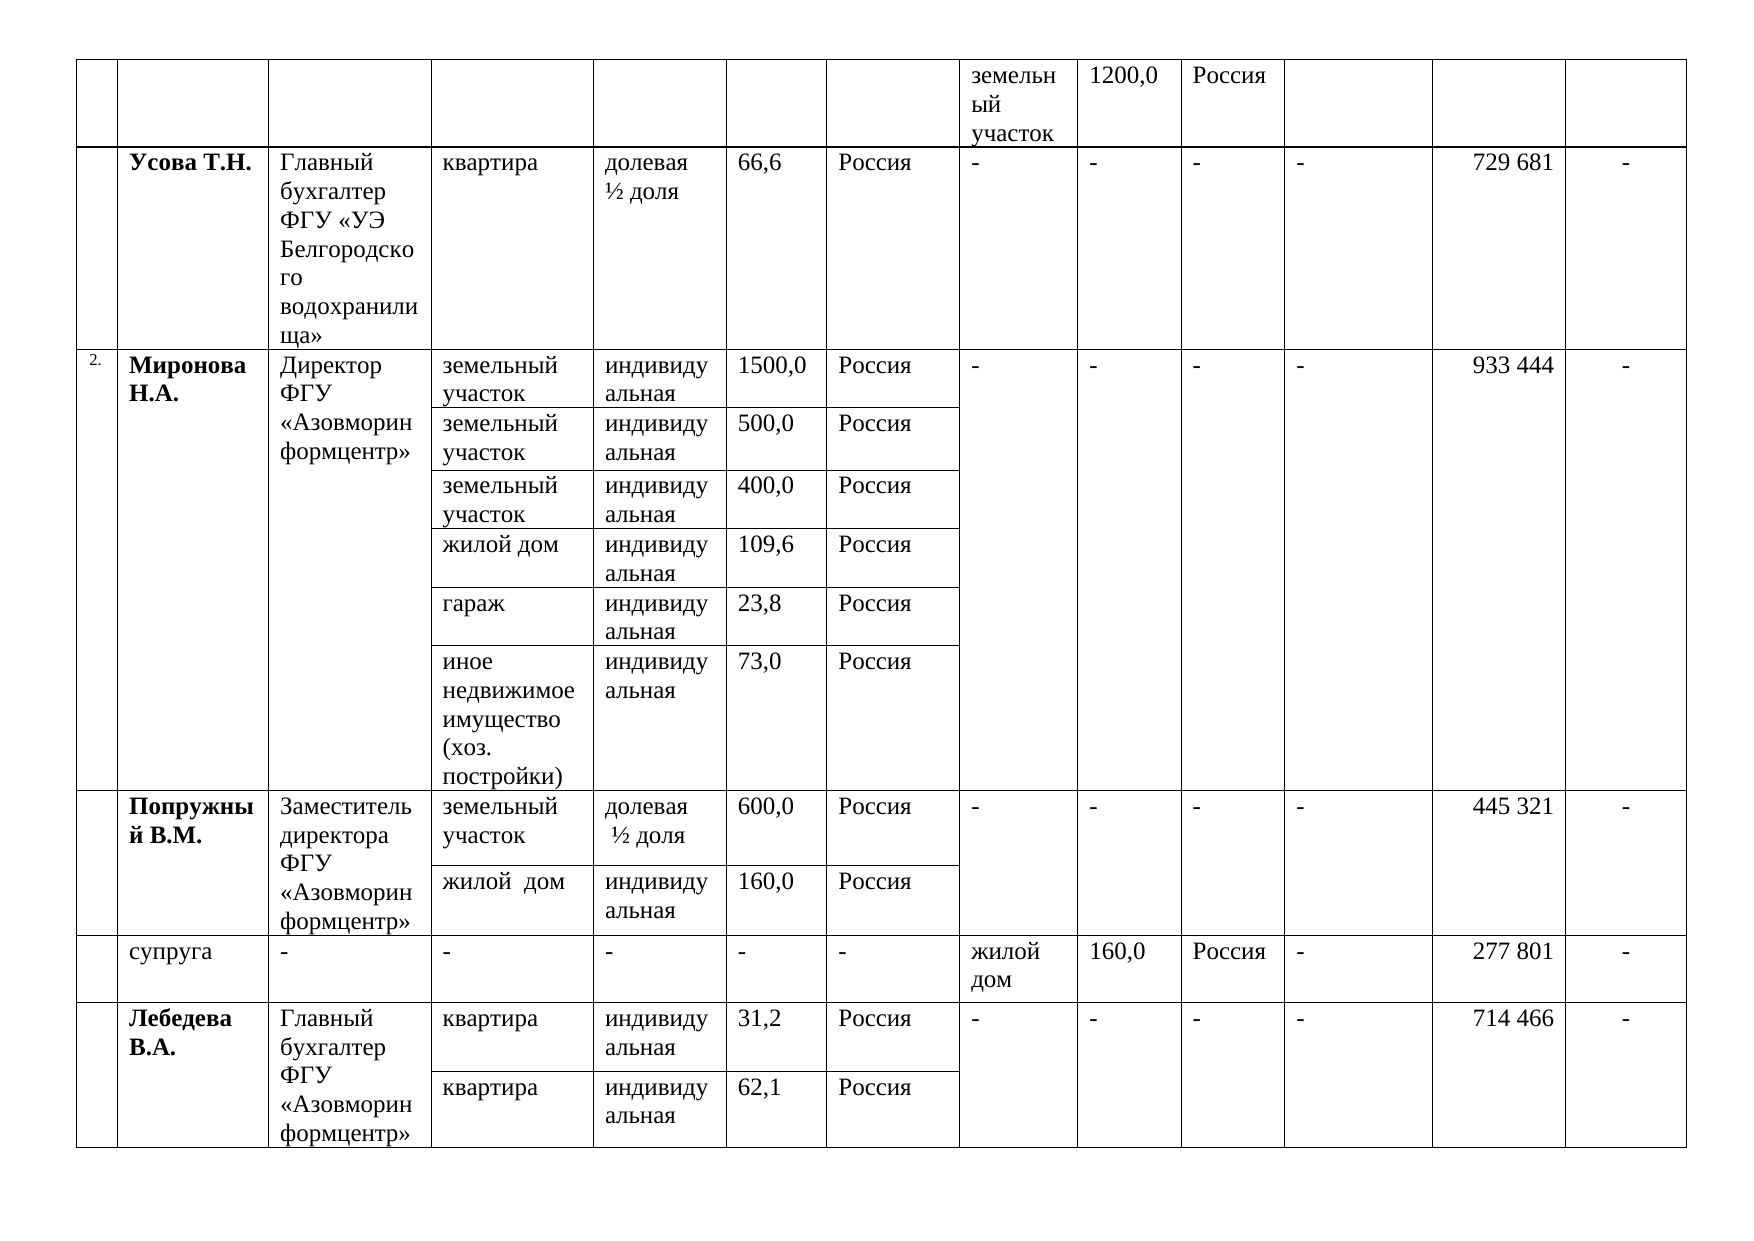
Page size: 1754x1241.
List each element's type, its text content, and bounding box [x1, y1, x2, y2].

table_cell [77, 936, 117, 1002]
table_cell - [1182, 1003, 1284, 1147]
table_cell земельный участок [432, 791, 593, 865]
table_cell [77, 148, 117, 349]
table_cell 160,0 [1078, 936, 1181, 1002]
table_cell индивидуальная [594, 588, 726, 645]
table_cell Директор ФГУ «Азовморинформцентр» [269, 350, 431, 790]
table_cell 400,0 [727, 471, 826, 528]
table_cell жилой дом [960, 936, 1077, 1002]
table_cell Миронова Н.А. [118, 350, 268, 790]
table_cell - [1566, 1003, 1686, 1147]
table_cell - [1078, 350, 1181, 790]
table_cell 1500,0 [727, 350, 826, 407]
table_cell Россия [827, 1072, 959, 1147]
table_cell иное недвижимое имущество (хоз. постройки) [432, 646, 593, 790]
table_cell 66,6 [727, 148, 826, 349]
table_cell - [727, 936, 826, 1002]
table_cell супруга [118, 936, 268, 1002]
table_cell земельный участок [960, 60, 1077, 146]
table_cell 729 681 [1433, 148, 1565, 349]
table_cell Россия [827, 350, 959, 407]
table_cell 1200,0 [1078, 60, 1181, 146]
table_cell Главный бухгалтер ФГУ «Азовморинформцентр» [269, 1003, 431, 1147]
table_cell 109,6 [727, 529, 826, 587]
table_cell квартира [432, 148, 593, 349]
table_cell Россия [827, 588, 959, 645]
table_cell 277 801 [1433, 936, 1565, 1002]
table_cell 714 466 [1433, 1003, 1565, 1147]
table_cell жилой дом [432, 529, 593, 587]
table_cell 73,0 [727, 646, 826, 790]
table_cell - [1566, 936, 1686, 1002]
table_cell - [1566, 350, 1686, 790]
table_cell гараж [432, 588, 593, 645]
table_cell - [1285, 791, 1432, 935]
table_cell - [1285, 1003, 1432, 1147]
table_cell 2. [77, 350, 117, 790]
table_cell - [1078, 148, 1181, 349]
table_cell - [594, 936, 726, 1002]
table_cell 600,0 [727, 791, 826, 865]
table_cell Заместитель директора ФГУ «Азовморинформцентр» [269, 791, 431, 935]
table_cell 500,0 [727, 408, 826, 469]
table_cell Россия [827, 148, 959, 349]
table_cell - [827, 936, 959, 1002]
table_cell - [1566, 148, 1686, 349]
table_cell Лебедева В.А. [118, 1003, 268, 1147]
table_cell земельный участок [432, 471, 593, 528]
table_cell Россия [1182, 936, 1284, 1002]
table_cell - [1182, 148, 1284, 349]
table_cell 31,2 [727, 1003, 826, 1071]
table_cell жилой дом [432, 866, 593, 935]
table_cell - [1078, 791, 1181, 935]
table_cell - [960, 350, 1077, 790]
table_cell квартира [432, 1003, 593, 1071]
table_cell долевая ½ доля [594, 791, 726, 865]
table_cell [77, 791, 117, 935]
table_cell Усова Т.Н. [118, 148, 268, 349]
table_cell Россия [827, 471, 959, 528]
table_cell Россия [827, 529, 959, 587]
table_cell - [960, 791, 1077, 935]
table_cell Россия [827, 646, 959, 790]
table_cell - [1285, 350, 1432, 790]
table_cell индивидуальная [594, 646, 726, 790]
table_cell 933 444 [1433, 350, 1565, 790]
table_cell Россия [827, 408, 959, 469]
table_cell - [960, 1003, 1077, 1147]
table_cell земельный участок [432, 408, 593, 469]
table_cell - [960, 148, 1077, 349]
table_cell индивидуальная [594, 471, 726, 528]
table_cell [77, 1003, 117, 1147]
table_cell Россия [827, 1003, 959, 1071]
table_cell - [432, 936, 593, 1002]
table_cell - [1182, 350, 1284, 790]
table_cell Попружный В.М. [118, 791, 268, 935]
table_cell - [1285, 148, 1432, 349]
table_cell - [1566, 791, 1686, 935]
table_cell Россия [1182, 60, 1284, 146]
table_cell - [1078, 1003, 1181, 1147]
table_cell 445 321 [1433, 791, 1565, 935]
table_cell долевая ½ доля [594, 148, 726, 349]
table_cell индивидуальная [594, 866, 726, 935]
table_cell - [1182, 791, 1284, 935]
table_cell индивидуальная [594, 529, 726, 587]
table_cell 23,8 [727, 588, 826, 645]
table_cell индивидуальная [594, 1003, 726, 1071]
table_cell Россия [827, 791, 959, 865]
table_cell квартира [432, 1072, 593, 1147]
table_cell - [269, 936, 431, 1002]
table_cell индивидуальная [594, 408, 726, 469]
table_cell индивидуальная [594, 350, 726, 407]
table_cell Главный бухгалтер ФГУ «УЭ Белгородского водохранилища» [269, 148, 431, 349]
table_cell - [1285, 936, 1432, 1002]
table_cell Россия [827, 866, 959, 935]
table_cell 160,0 [727, 866, 826, 935]
table_cell земельный участок [432, 350, 593, 407]
table_cell 62,1 [727, 1072, 826, 1147]
table_cell индивидуальная [594, 1072, 726, 1147]
